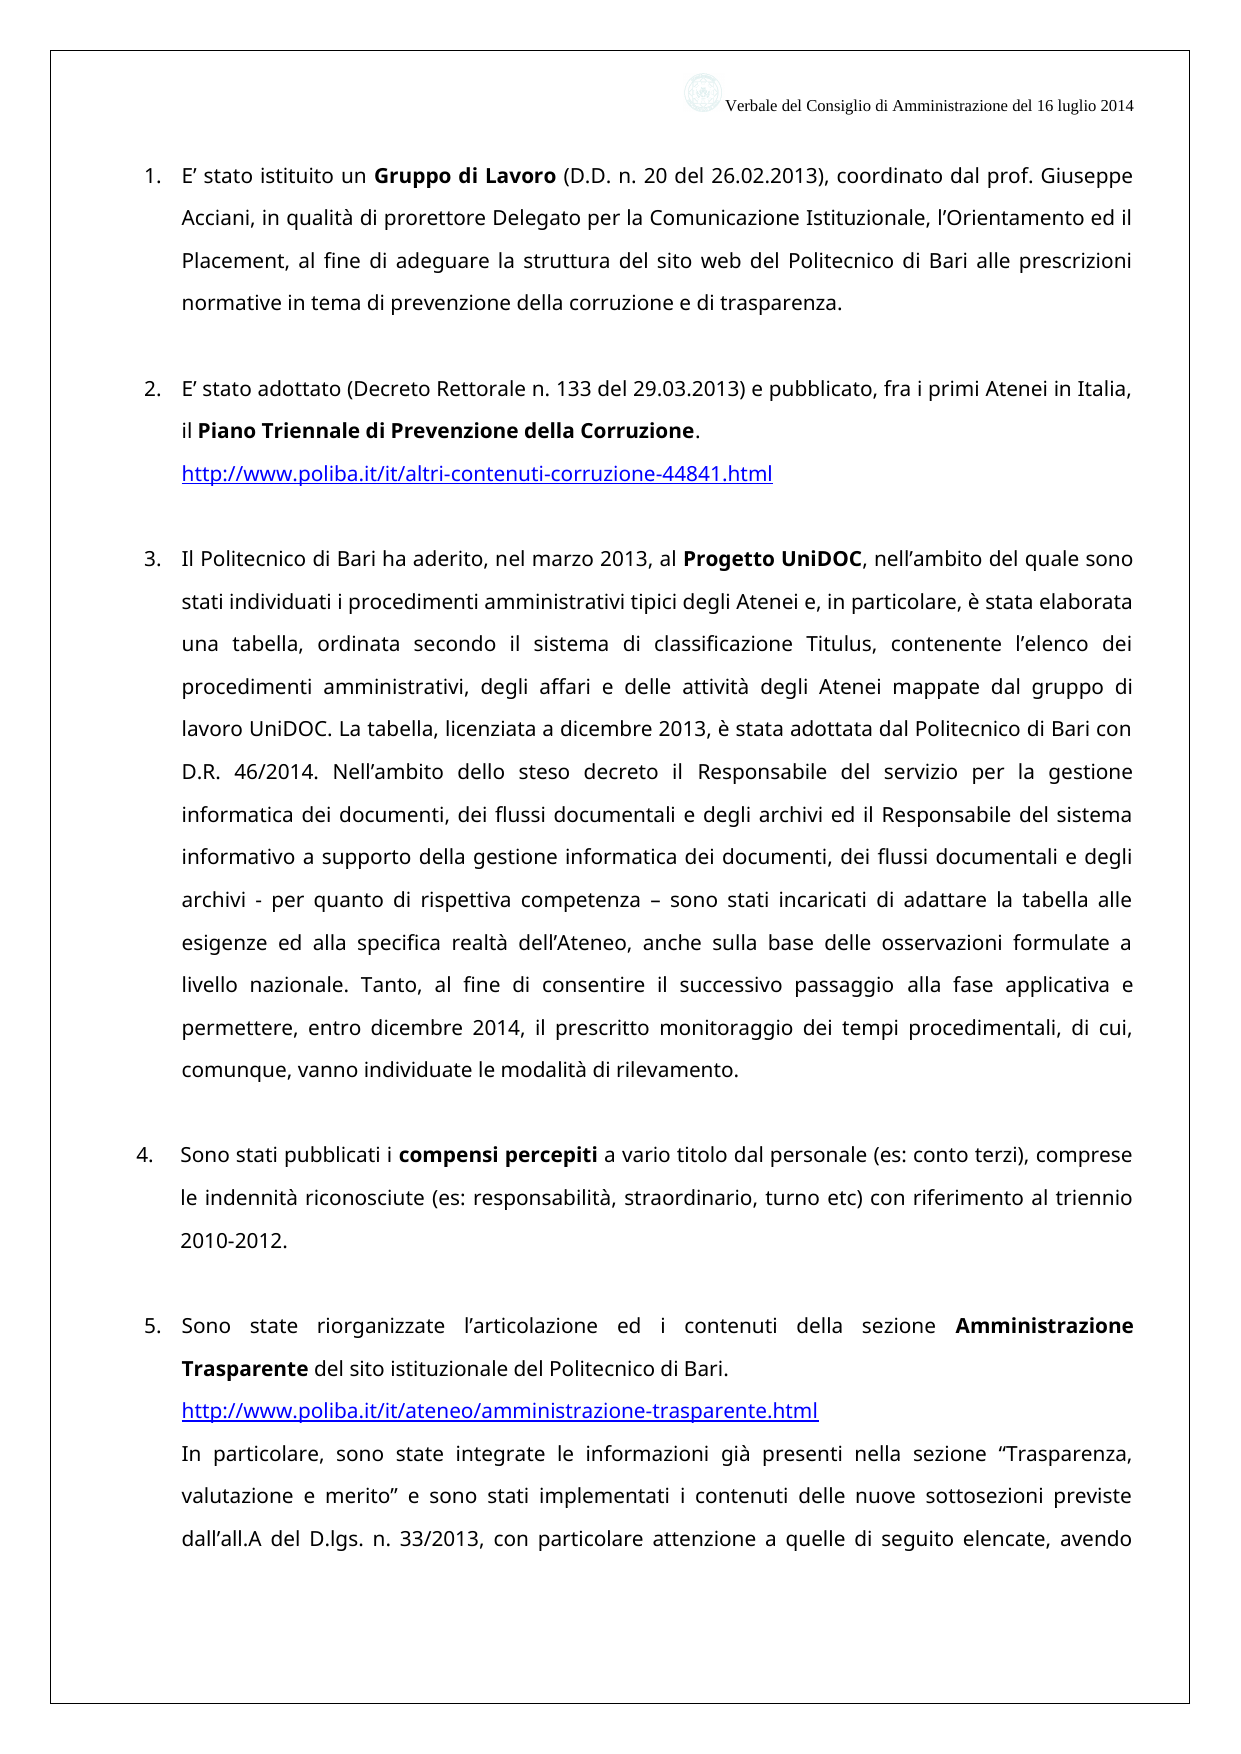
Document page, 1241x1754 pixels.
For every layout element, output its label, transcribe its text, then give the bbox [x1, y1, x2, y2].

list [181, 1439, 1134, 1552]
list Il Politecnico di Bari ha aderito, nel marzo 2013, al Progetto UniDOC, nell’ambito del quale sono stati individuati i procedimenti amministrativi tipici degli Atenei e, in particolare, è stata elaborata una tabella, ordinata secondo il sistema di classificazione Titulus, contenente l’elenco dei procedimenti amministrativi, degli affari e delle attività degli Atenei mappate dal gruppo di lavoro UniDOC. La tabella, licenziata a dicembre 2013, è stata adottata dal Politecnico di Bari con D.R. 46/2014. Nell’ambito dello steso decreto il Responsabile del servizio per la gestione informatica dei documenti, dei flussi documentali e degli archivi ed il Responsabile del sistema informativo a supporto della gestione informatica dei documenti, dei flussi documentali e degli archivi - per quanto di rispettiva competenza – sono stati incaricati di adattare la tabella alle esigenze ed alla specifica realtà dell’Ateneo, anche sulla base delle osservazioni formulate a livello nazionale. Tanto, al fine di consentire il successivo passaggio alla fase applicativa e permettere, entro dicembre 2014, il prescritto monitoraggio dei tempi procedimentali, di cui, comunque, vanno individuate le modalità di rilevamento. [144, 544, 1134, 1084]
list E’ stato adottato (Decreto Rettorale n. 133 del 29.03.2013) e pubblicato, fra i primi Atenei in Italia, il Piano Triennale di Prevenzione della Corruzione. [144, 374, 1134, 445]
list http://www.poliba.it/it/altri-contenuti-corruzione-44841.html [181, 459, 1134, 487]
list http://www.poliba.it/it/ateneo/amministrazione-trasparente.html [181, 1396, 1134, 1425]
list Sono stati pubblicati i compensi percepiti a vario titolo dal personale (es: conto terzi), comprese le indennità riconosciute (es: responsabilità, straordinario, turno etc) con riferimento al triennio 2010-2012. [136, 1141, 1134, 1254]
list Sono state riorganizzate l’articolazione ed i contenuti della sezione Amministrazione Trasparente del sito istituzionale del Politecnico di Bari. [144, 1311, 1134, 1382]
list E’ stato istituito un Gruppo di Lavoro (D.D. n. 20 del 26.02.2013), coordinato dal prof. Giuseppe Acciani, in qualità di prorettore Delegato per la Comunicazione Istituzionale, l’Orientamento ed il Placement, al fine di adeguare la struttura del sito web del Politecnico di Bari alle prescrizioni normative in tema di prevenzione della corruzione e di trasparenza. [144, 161, 1134, 317]
